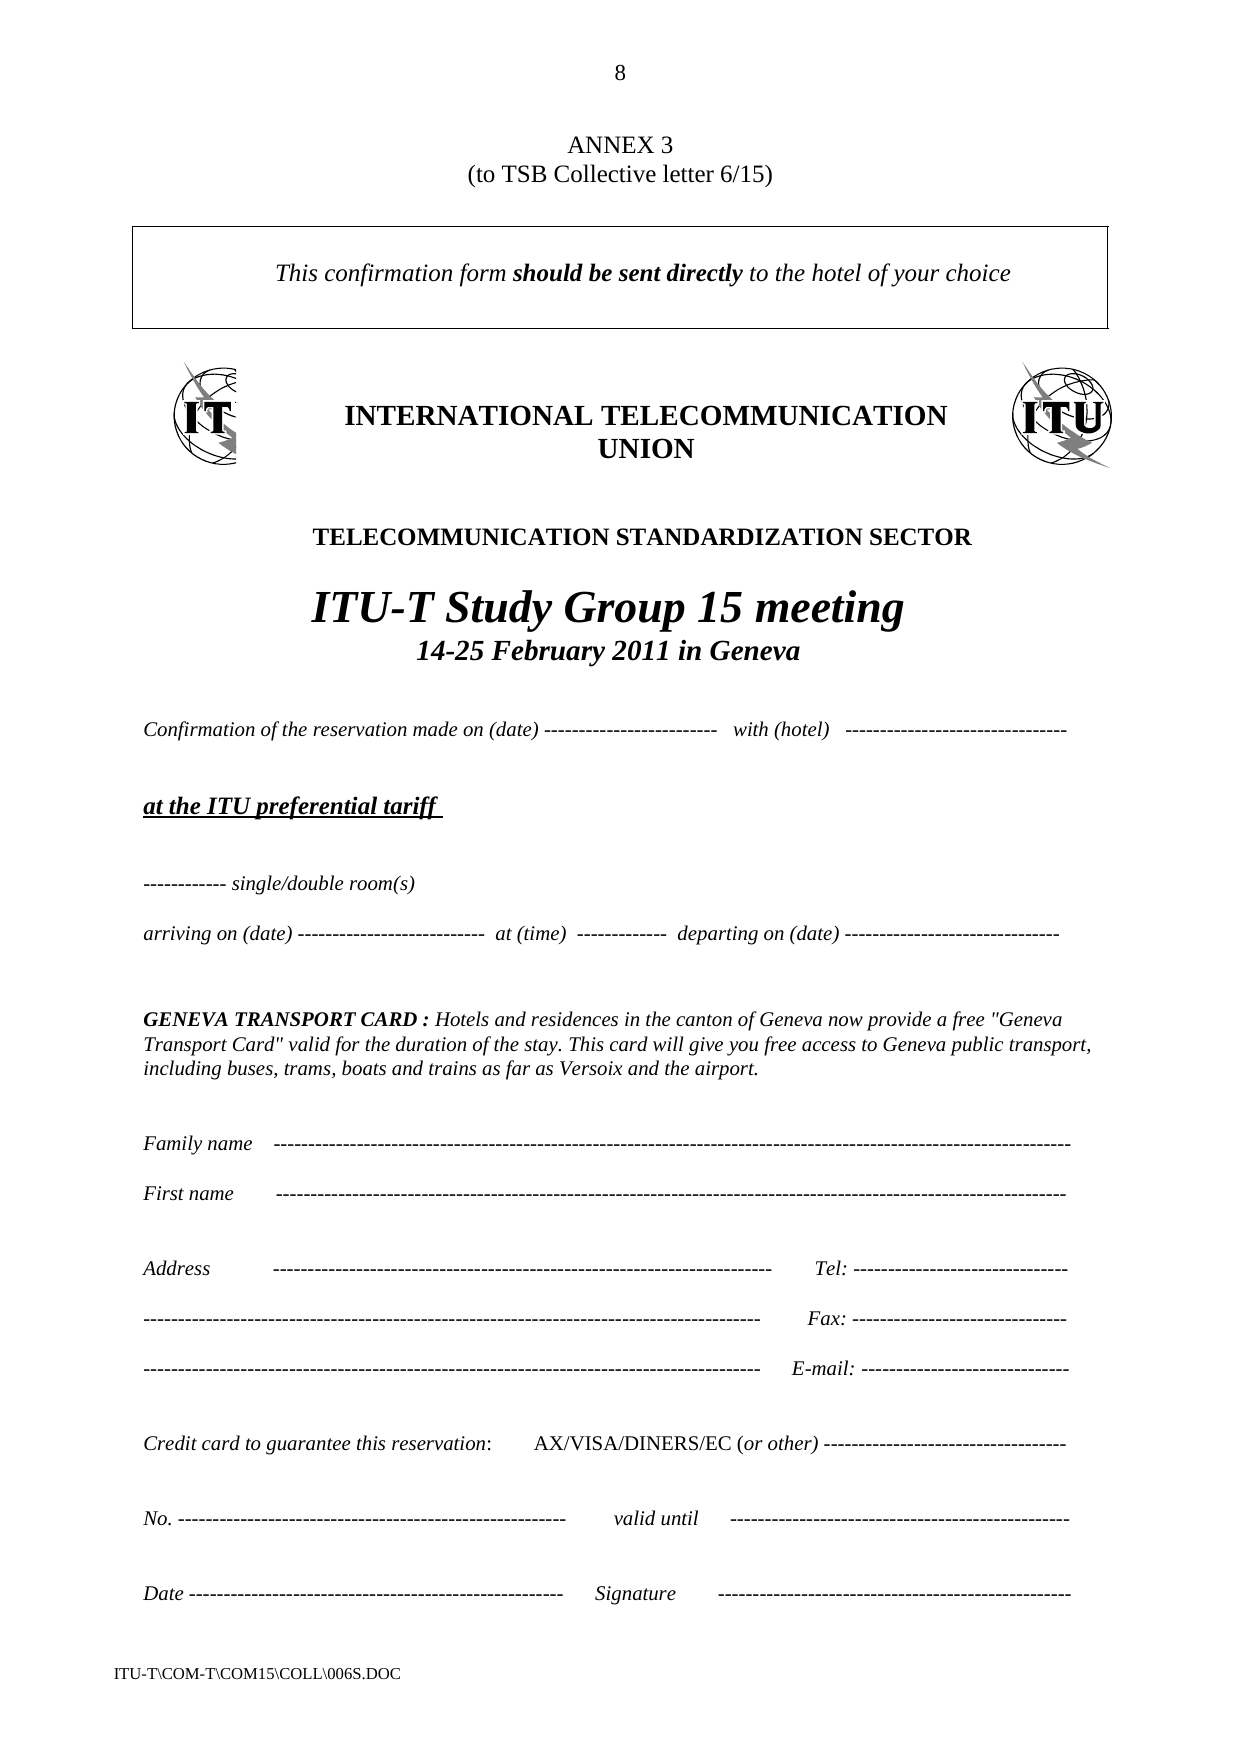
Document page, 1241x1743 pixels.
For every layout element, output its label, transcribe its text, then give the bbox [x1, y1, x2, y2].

text Family name ------------------------------------------------------------------------------------------------------------------- [143, 1129, 1073, 1154]
text at the ITU preferential tariff [143, 791, 1073, 820]
text ------------ single/double room(s) [143, 870, 1073, 895]
text ANNEX 3 (to TSB Collective letter 6/15) [113, 131, 1127, 188]
text ITU-T Study Group 15 meeting 14-25 February 2011 in Geneva [143, 580, 1073, 666]
table_header This confirmation form should be sent directly to the hotel of your choice [133, 227, 1107, 328]
table_header [102, 354, 236, 494]
text No. -------------------------------------------------------- valid until ------------------------------------------------- [143, 1504, 1073, 1529]
text arriving on (date) --------------------------- at (time) ------------- departing on (date) ------------------------------- [143, 920, 1073, 945]
text Credit card to guarantee this reservation: AX/VISA/DINERS/EC (or other) ----------------------------------- [143, 1429, 1073, 1454]
text Date ------------------------------------------------------ Signature --------------------------------------------------- [143, 1579, 1073, 1604]
text ----------------------------------------------------------------------------------------- Fax: ------------------------------- [143, 1304, 1073, 1329]
text TRANSPORT CARD : Hotels and residences in the canton of now provide a free " Transport Card" valid for the duration of the stay. This card will give you free access to public transport, including buses, trams, boats and trains as far as Versoix and the airport. [143, 1007, 1127, 1079]
text ----------------------------------------------------------------------------------------- E-mail: ------------------------------ [143, 1354, 1073, 1379]
table_header INTERNATIONAL TELECOMMUNICATION UNION [236, 354, 993, 494]
text TELECOMMUNICATION STANDARDIZATION SECTOR [143, 522, 1142, 551]
text Address ------------------------------------------------------------------------ Tel: ------------------------------- [143, 1254, 1073, 1279]
table_header [993, 354, 1138, 494]
text Confirmation of the reservation made on (date) ------------------------- with (hotel) -------------------------------- [143, 716, 1073, 741]
text First name ------------------------------------------------------------------------------------------------------------------ [143, 1179, 1073, 1204]
